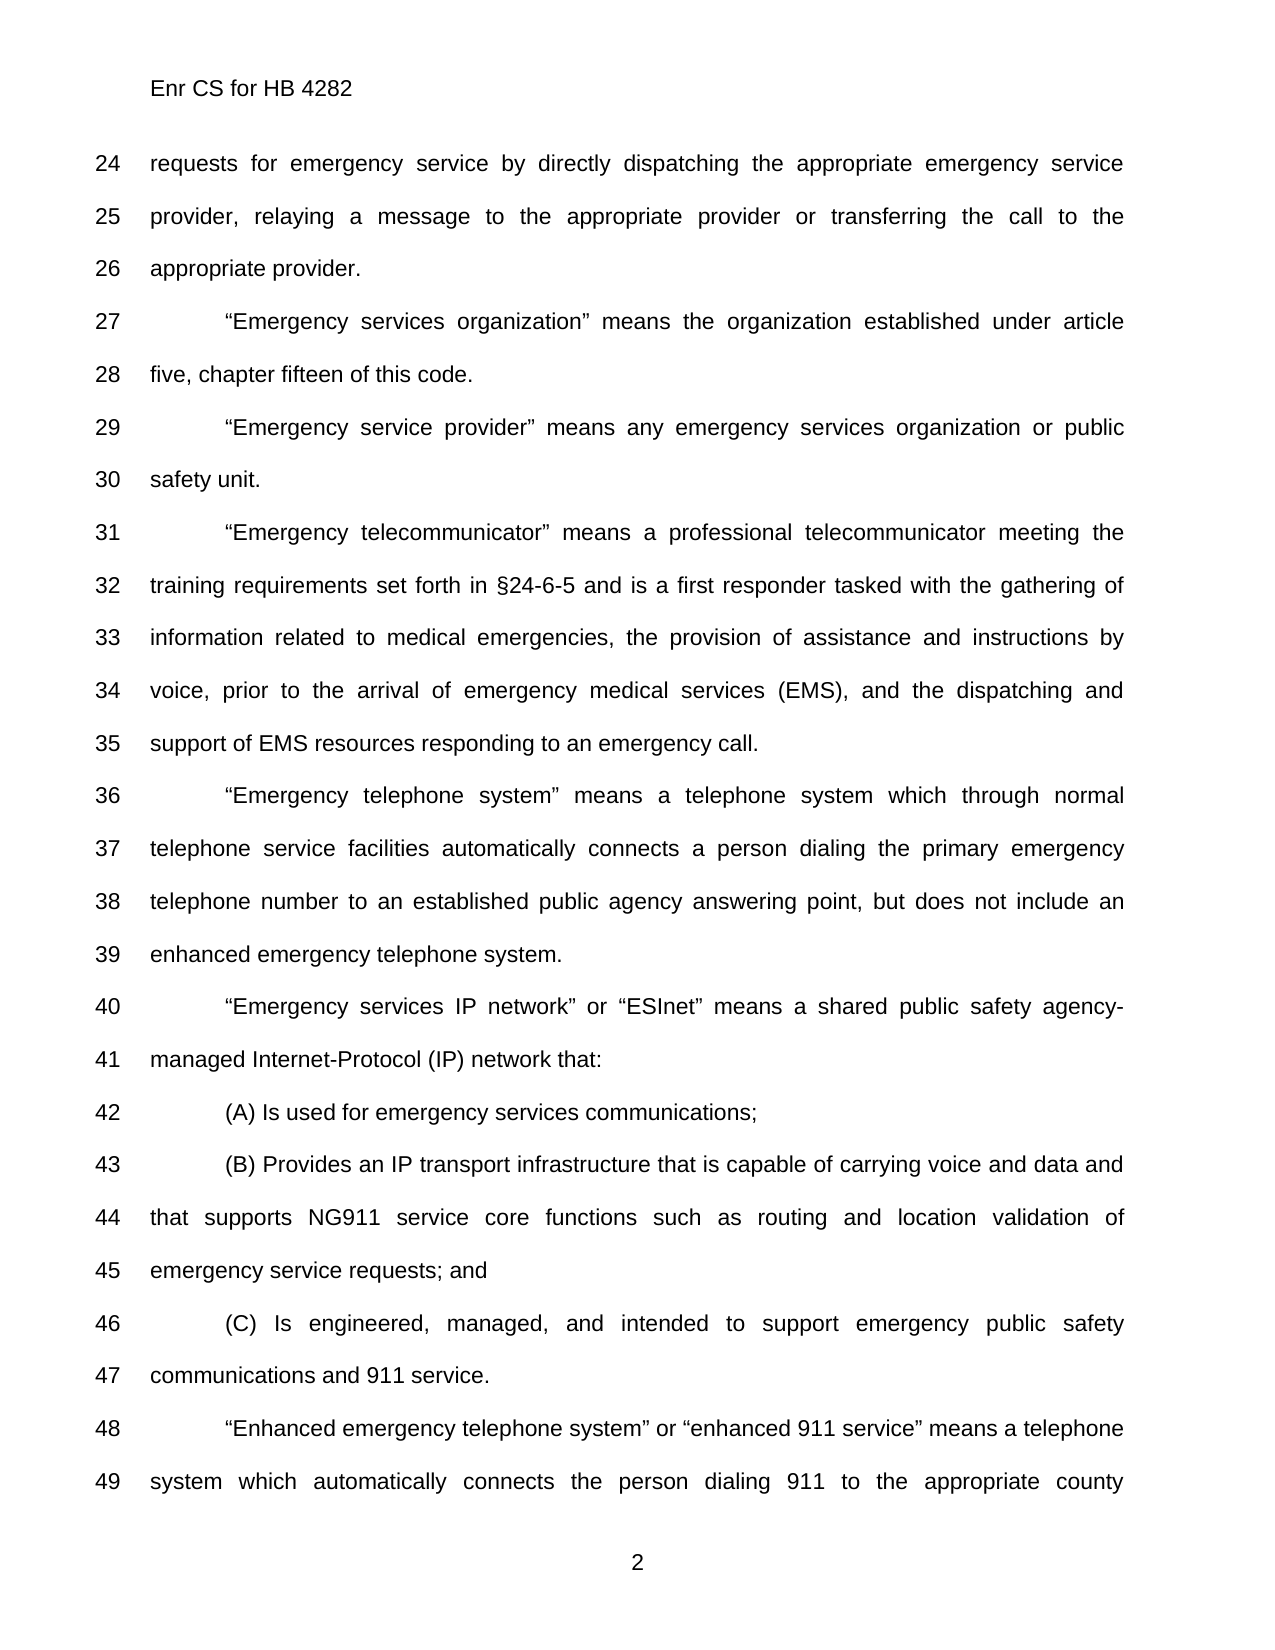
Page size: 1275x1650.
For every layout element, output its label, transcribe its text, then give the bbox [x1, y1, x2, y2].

text (B) Provides an IP transport infrastructure that is capable of carrying voice and data and that supports NG911 service core functions such as routing and location validation of emergency service requests; and [150, 1151, 1125, 1283]
text “Emergency telecommunicator” means a professional telecommunicator meeting the training requirements set forth in §24-6-5 and is a first responder tasked with the gathering of information related to medical emergencies, the provision of assistance and instructions by voice, prior to the arrival of emergency medical services (EMS), and the dispatching and support of EMS resources responding to an emergency call. [150, 519, 1125, 756]
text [150, 1415, 1125, 1494]
text “Emergency telephone system” means a telephone system which through normal telephone service facilities automatically connects a person dialing the primary emergency telephone number to an established public agency answering point, but does not include an enhanced emergency telephone system. [150, 782, 1125, 967]
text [150, 150, 1125, 282]
text (C) Is engineered, managed, and intended to support emergency public safety communications and 911 service. [150, 1309, 1125, 1389]
text “Emergency services IP network” or “ESInet” means a shared public safety agency-managed Internet-Protocol (IP) network that: [150, 993, 1125, 1072]
text “Emergency service provider” means any emergency services organization or public safety unit. [150, 413, 1125, 493]
text (A) Is used for emergency services communications; [150, 1099, 1125, 1125]
text “Emergency services organization” means the organization established under article five, chapter fifteen of this code. [150, 308, 1125, 387]
